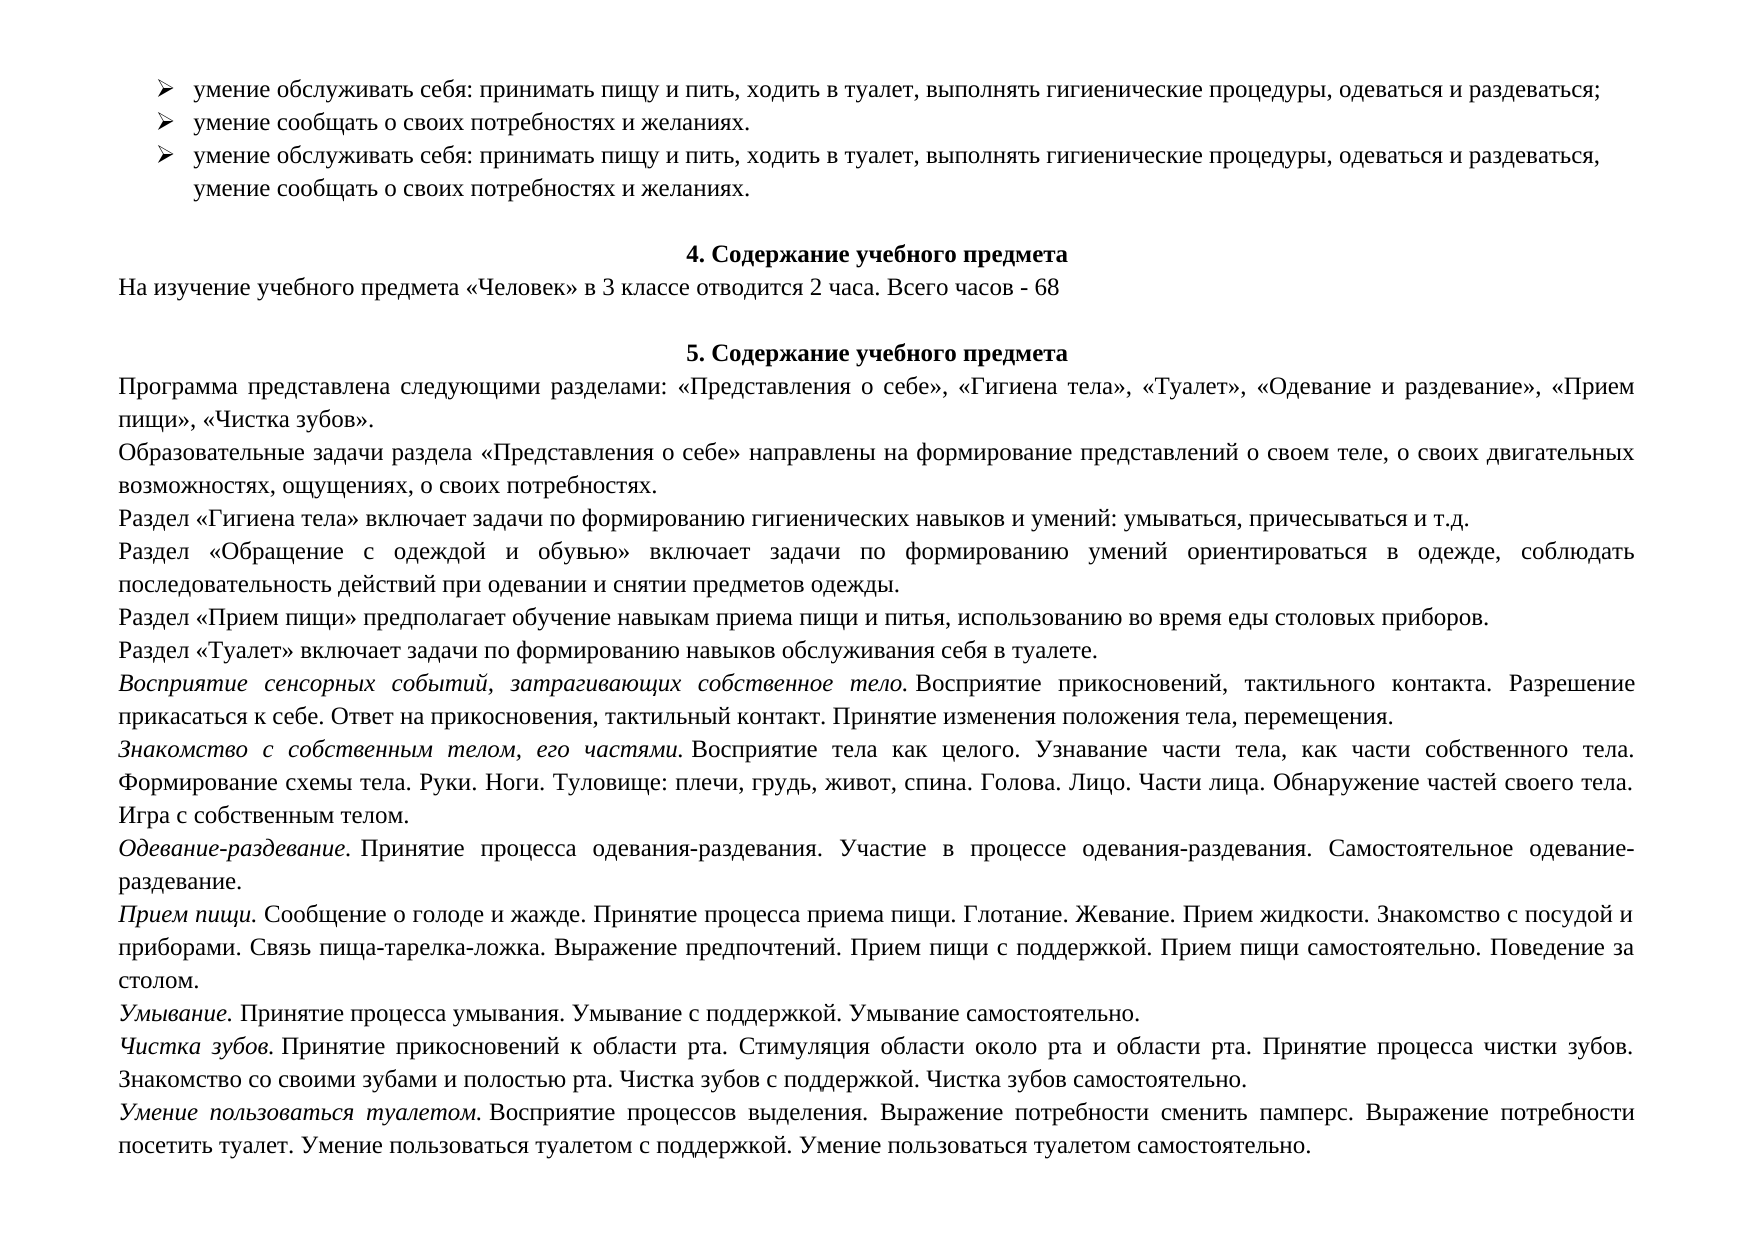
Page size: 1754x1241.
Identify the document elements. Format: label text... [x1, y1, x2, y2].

text Прием пищи. Сообщение о голоде и жажде. Принятие процесса приема пищи. Глотание. Жевание. Прием жидкости. Знакомство с посудой и приборами. Связь пища-тарелка-ложка. Выражение предпочтений. Прием пищи с поддержкой. Прием пищи самостоятельно. Поведение за столом. [118, 899, 1636, 994]
text Знакомство с собственным телом, его частями. Восприятие тела как целого. Узнавание части тела, как части собственного тела. Формирование схемы тела. Руки. Ноги. Туловище: плечи, грудь, живот, спина. Голова. Лицо. Части лица. Обнаружение частей своего тела. Игра с собственным телом. [118, 734, 1636, 829]
list умение сообщать о своих потребностях и желаниях. [156, 107, 1636, 136]
text Чистка зубов. Принятие прикосновений к области рта. Стимуляция области около рта и области рта. Принятие процесса чистки зубов. Знакомство со своими зубами и полостью рта. Чистка зубов с поддержкой. Чистка зубов самостоятельно. [118, 1031, 1636, 1093]
text Умение пользоваться туалетом. Восприятие процессов выделения. Выражение потребности сменить памперс. Выражение потребности посетить туалет. Умение пользоваться туалетом с поддержкой. Умение пользоваться туалетом самостоятельно. [118, 1097, 1636, 1159]
text Раздел «Гигиена тела» включает задачи по формированию гигиенических навыков и умений: умываться, причесываться и т.д. [118, 503, 1636, 532]
text На изучение учебного предмета «Человек» в 3 классе отводится 2 часа. Всего часов - 68 [118, 272, 1636, 301]
text 4. Содержание учебного предмета [118, 239, 1636, 268]
list умение обслуживать себя: принимать пищу и пить, ходить в туалет, выполнять гигиенические процедуры, одеваться и раздеваться; [156, 74, 1636, 103]
text Одевание-раздевание. Принятие процесса одевания-раздевания. Участие в процессе одевания-раздевания. Самостоятельное одевание-раздевание. [118, 833, 1636, 895]
text Раздел «Обращение с одеждой и обувью» включает задачи по формированию умений ориентироваться в одежде, соблюдать последовательность действий при одевании и снятии предметов одежды. [118, 536, 1636, 598]
text Программа представлена следующими разделами: «Представления о себе», «Гигиена тела», «Туалет», «Одевание и раздевание», «Прием пищи», «Чистка зубов». [118, 371, 1636, 433]
text Умывание. Принятие процесса умывания. Умывание с поддержкой. Умывание самостоятельно. [118, 998, 1636, 1027]
text Восприятие сенсорных событий, затрагивающих собственное тело. Восприятие прикосновений, тактильного контакта. Разрешение прикасаться к себе. Ответ на прикосновения, тактильный контакт. Принятие изменения положения тела, перемещения. [118, 668, 1636, 730]
list умение обслуживать себя: принимать пищу и пить, ходить в туалет, выполнять гигиенические процедуры, одеваться и раздеваться, умение сообщать о своих потребностях и желаниях. [156, 140, 1636, 202]
text 5. Содержание учебного предмета [118, 338, 1636, 367]
text Раздел «Прием пищи» предполагает обучение навыкам приема пищи и питья, использованию во время еды столовых приборов. [118, 602, 1636, 631]
text Раздел «Туалет» включает задачи по формированию навыков обслуживания себя в туалете. [118, 635, 1636, 664]
text Образовательные задачи раздела «Представления о себе» направлены на формирование представлений о своем теле, о своих двигательных возможностях, ощущениях, о своих потребностях. [118, 437, 1636, 499]
